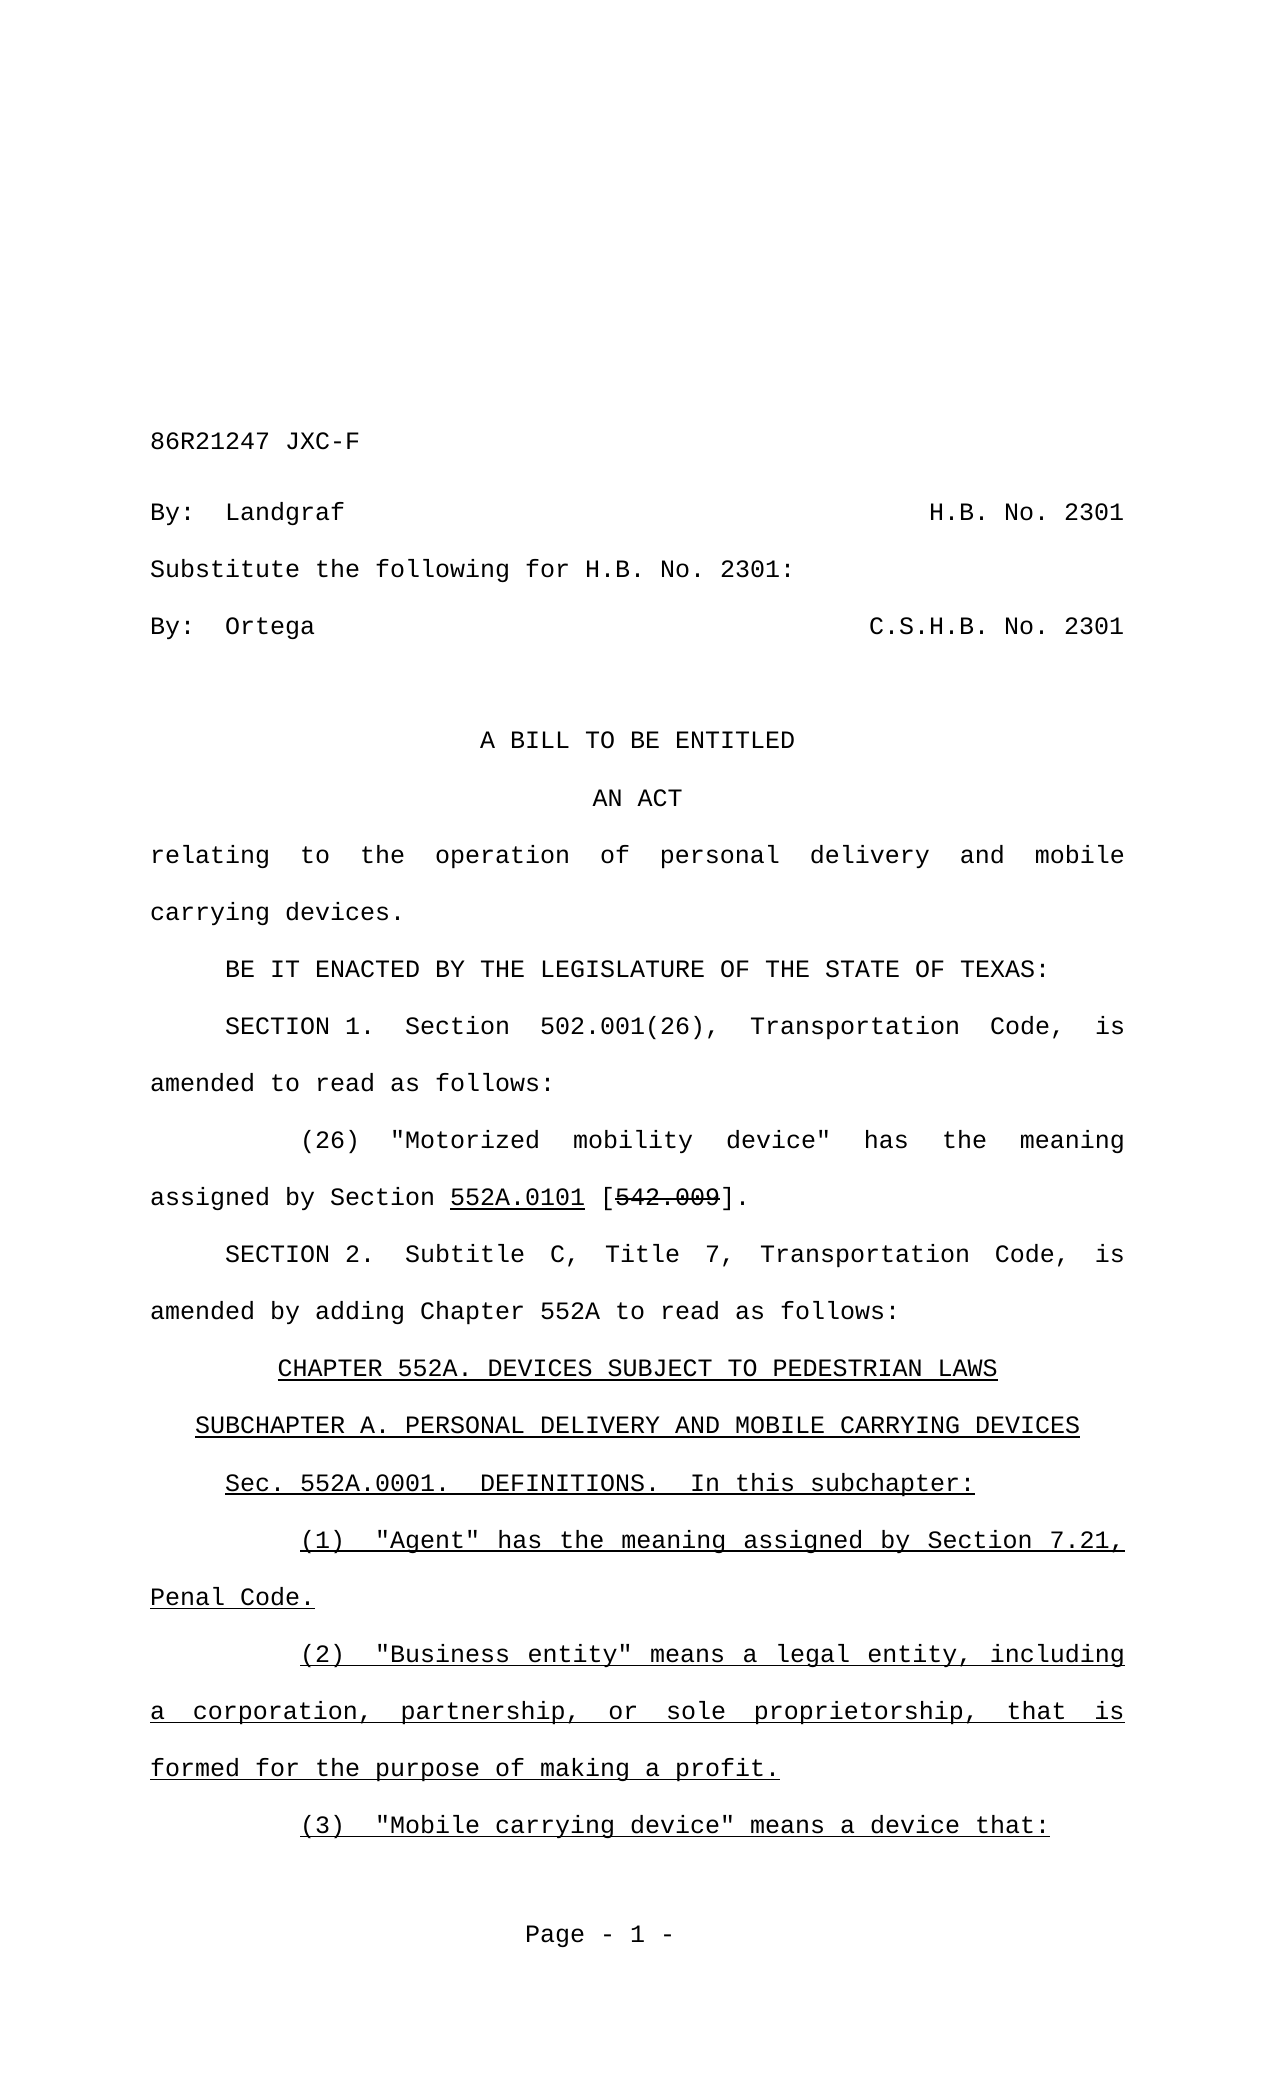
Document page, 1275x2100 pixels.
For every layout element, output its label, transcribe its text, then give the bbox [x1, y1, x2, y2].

text A BILL TO BE ENTITLED [150, 728, 1125, 756]
text CHAPTER 552A. DEVICES SUBJECT TO PEDESTRIAN LAWS [150, 1356, 1125, 1384]
text SECTION 2. Subtitle C, Title 7, Transportation Code, is amended by adding Chapter 552A to read as follows: [150, 1242, 1125, 1327]
text Sec. 552A.0001. DEFINITIONS. In this subchapter: [150, 1470, 1125, 1498]
text Substitute the following for H.B. No. 2301: [150, 557, 1125, 585]
text (1) "Agent" has the meaning assigned by Section 7.21, Penal Code. [150, 1527, 1125, 1613]
text (3) "Mobile carrying device" means a device that: [150, 1812, 1125, 1841]
text relating to the operation of personal delivery and mobile carrying devices. [150, 842, 1125, 928]
text (26) "Motorized mobility device" has the meaning assigned by Section 552A.0101 [542.009]. [150, 1127, 1125, 1213]
text By: Ortega C.S.H.B. No. 2301 [150, 614, 1125, 642]
text SUBCHAPTER A. PERSONAL DELIVERY AND MOBILE CARRYING DEVICES [150, 1413, 1125, 1441]
text (2) "Business entity" means a legal entity, including a corporation, partnership, or sole proprietorship, that is formed for the purpose of making a profit. [150, 1641, 1125, 1722]
text BE IT ENACTED BY THE LEGISLATURE OF THE STATE OF TEXAS: [150, 956, 1125, 985]
text SECTION 1. Section 502.001(26), Transportation Code, is amended to read as follows: [150, 1013, 1125, 1099]
text AN ACT [150, 785, 1125, 813]
text 86R21247 JXC-F [150, 428, 1125, 457]
text (2) "Business entity" means a legal entity, including a corporation, partnership, or sole proprietorship, that is formed for the purpose of making a profit. [150, 1723, 1125, 1784]
text By: Landgraf H.B. No. 2301 [150, 499, 1125, 528]
